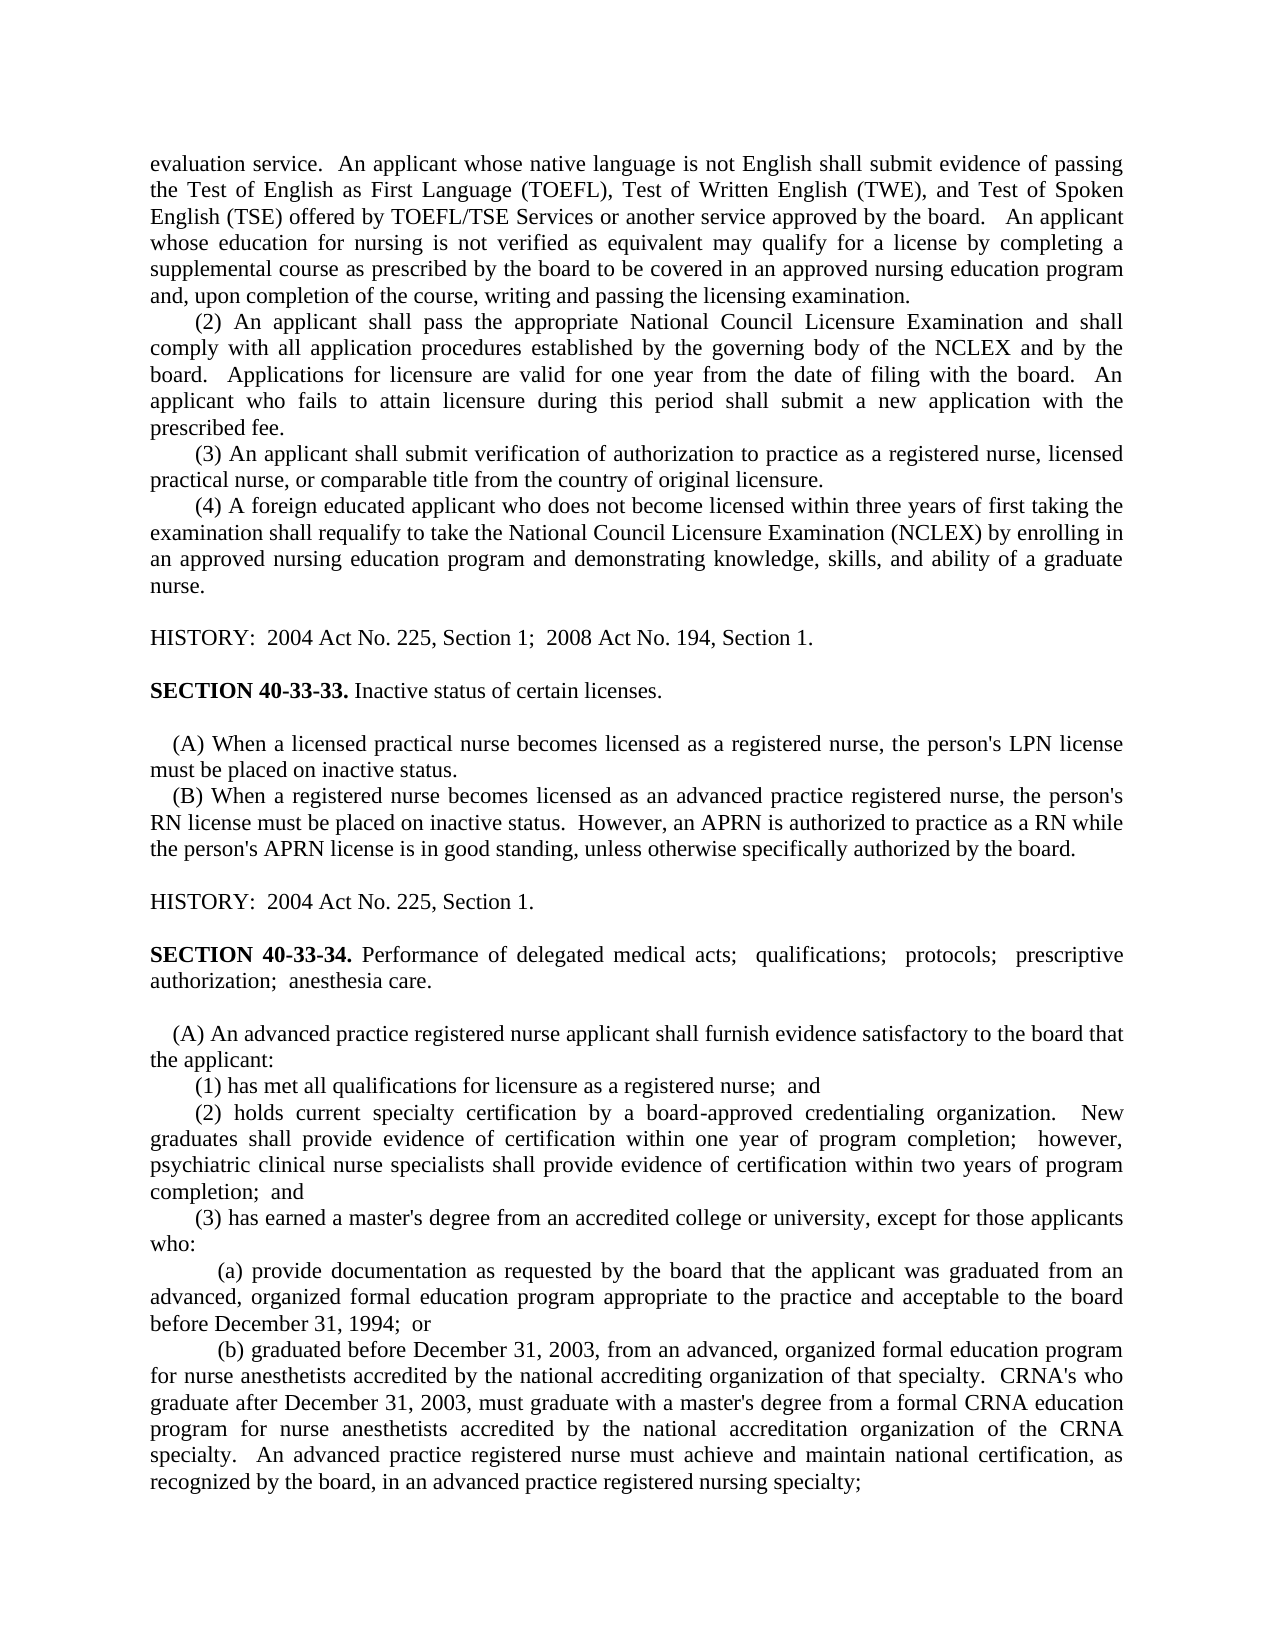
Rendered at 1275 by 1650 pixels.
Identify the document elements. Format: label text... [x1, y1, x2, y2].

text SECTION 40-33-33. Inactive status of certain licenses. [150, 677, 1125, 703]
text (a) provide documentation as requested by the board that the applicant was graduated from an advanced, organized formal education program appropriate to the practice and acceptable to the board before December 31, 1994; or [150, 1257, 1125, 1336]
text (B) When a registered nurse becomes licensed as an advanced practice registered nurse, the person's RN license must be placed on inactive status. However, an APRN is authorized to practice as a RN while the person's APRN license is in good standing, unless otherwise specifically authorized by the board. [150, 782, 1125, 862]
text HISTORY: 2004 Act No. 225, Section 1. [150, 888, 1125, 914]
text (2) An applicant shall pass the appropriate National Council Licensure Examination and shall comply with all application procedures established by the governing body of the NCLEX and by the board. Applications for licensure are valid for one year from the date of filing with the board. An applicant who fails to attain licensure during this period shall submit a new application with the prescribed fee. [150, 308, 1125, 440]
text (A) When a licensed practical nurse becomes licensed as a registered nurse, the person's LPN license must be placed on inactive status. [150, 730, 1125, 782]
text (2) holds current specialty certification by a board-approved credentialing organization. New graduates shall provide evidence of certification within one year of program completion; however, psychiatric clinical nurse specialists shall provide evidence of certification within two years of program completion; and [150, 1099, 1125, 1204]
text (b) graduated before December 31, 2003, from an advanced, organized formal education program for nurse anesthetists accredited by the national accrediting organization of that specialty. CRNA's who graduate after December 31, 2003, must graduate with a master's degree from a formal CRNA education program for nurse anesthetists accredited by the national accreditation organization of the CRNA specialty. An advanced practice registered nurse must achieve and maintain national certification, as recognized by the board, in an advanced practice registered nursing specialty; [150, 1336, 1125, 1494]
text (3) has earned a master's degree from an accredited college or university, except for those applicants who: [150, 1204, 1125, 1257]
text SECTION 40-33-34. Performance of delegated medical acts; qualifications; protocols; prescriptive authorization; anesthesia care. [150, 941, 1125, 993]
text (3) An applicant shall submit verification of authorization to practice as a registered nurse, licensed practical nurse, or comparable title from the country of original licensure. [150, 440, 1125, 493]
text (4) A foreign educated applicant who does not become licensed within three years of first taking the examination shall requalify to take the National Council Licensure Examination (NCLEX) by enrolling in an approved nursing education program and demonstrating knowledge, skills, and ability of a graduate nurse. [150, 493, 1125, 598]
text (1) has met all qualifications for licensure as a registered nurse; and [150, 1072, 1125, 1099]
text (A) An advanced practice registered nurse applicant shall furnish evidence satisfactory to the board that the applicant: [150, 1020, 1125, 1072]
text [150, 150, 1125, 308]
text HISTORY: 2004 Act No. 225, Section 1; 2008 Act No. 194, Section 1. [150, 624, 1125, 651]
